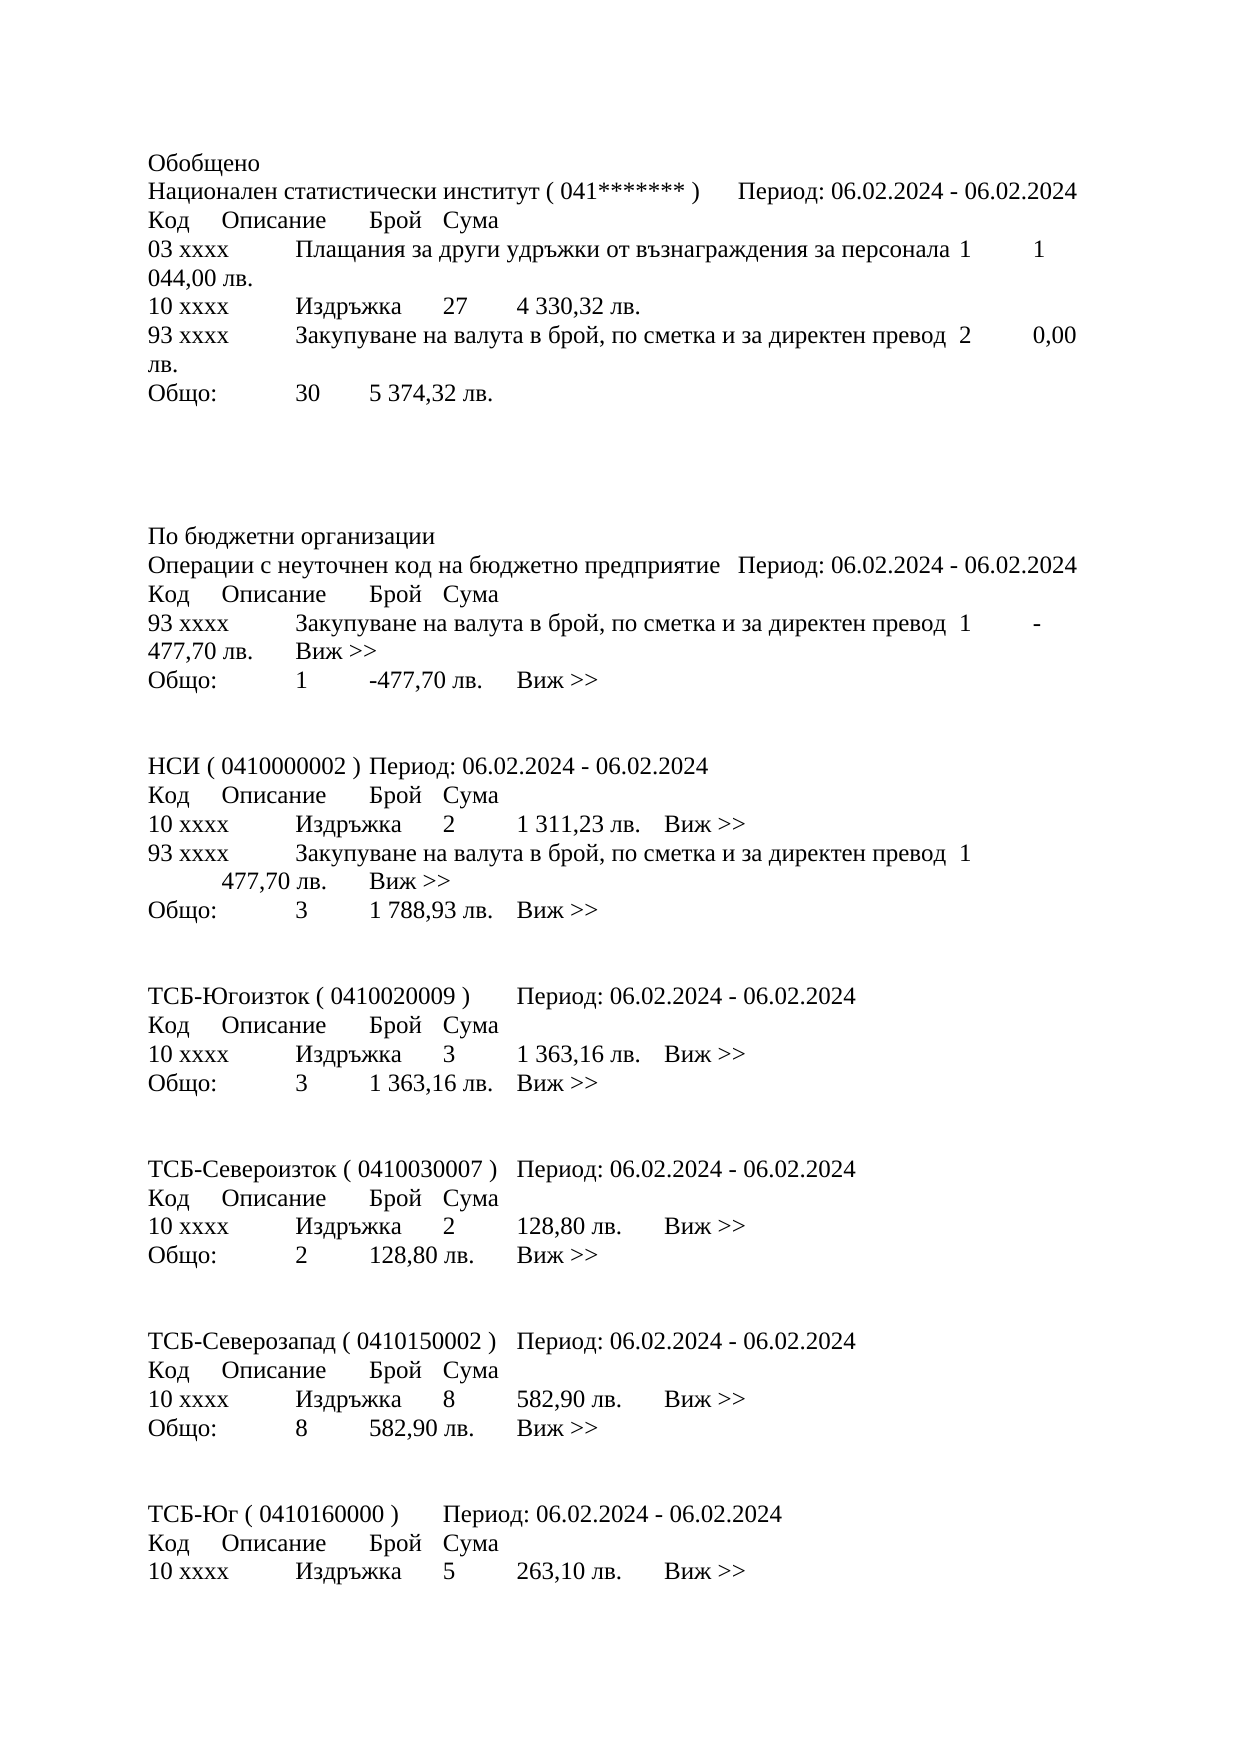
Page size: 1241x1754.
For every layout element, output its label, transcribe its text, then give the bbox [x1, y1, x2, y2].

text НСИ ( 0410000002 ) Период: 06.02.2024 - 06.02.2024 [148, 751, 1093, 780]
text ТСБ-Юг ( 0410160000 ) Период: 06.02.2024 - 06.02.2024 [148, 1499, 1093, 1528]
text 03 xxxx Плащания за други удръжки от възнаграждения за персонала 1 1 044,00 лв. [148, 234, 1093, 291]
text Код Описание Брой Сума [148, 780, 1093, 809]
text Обобщено [148, 148, 1093, 176]
text Общо: 30 5 374,32 лв. [148, 378, 1093, 406]
text По бюджетни организации [148, 521, 1093, 550]
text 10 xxxx Издръжка 3 1 363,16 лв. Виж >> [148, 1039, 1093, 1068]
text Код Описание Брой Сума [148, 1355, 1093, 1384]
text 10 xxxx Издръжка 2 1 311,23 лв. Виж >> [148, 809, 1093, 838]
text ТСБ-Североизток ( 0410030007 ) Период: 06.02.2024 - 06.02.2024 [148, 1154, 1093, 1183]
text 10 xxxx Издръжка 5 263,10 лв. Виж >> [148, 1556, 1093, 1585]
text Общо: 8 582,90 лв. Виж >> [148, 1413, 1093, 1441]
text ТСБ-Северозапад ( 0410150002 ) Период: 06.02.2024 - 06.02.2024 [148, 1326, 1093, 1355]
text Код Описание Брой Сума [148, 205, 1093, 234]
text Общо: 2 128,80 лв. Виж >> [148, 1240, 1093, 1269]
text 93 xxxx Закупуване на валута в брой, по сметка и за директен превод 2 0,00 лв. [148, 320, 1093, 378]
text 10 xxxx Издръжка 27 4 330,32 лв. [148, 291, 1093, 320]
text Код Описание Брой Сума [148, 1010, 1093, 1039]
text 93 xxxx Закупуване на валута в брой, по сметка и за директен превод 1 477,70 лв. Виж >> [148, 838, 1093, 895]
text Код Описание Брой Сума [148, 1528, 1093, 1556]
text Национален статистически институт ( 041******* ) Период: 06.02.2024 - 06.02.2024 [148, 176, 1093, 205]
text 10 xxxx Издръжка 8 582,90 лв. Виж >> [148, 1384, 1093, 1413]
text ТСБ-Югоизток ( 0410020009 ) Период: 06.02.2024 - 06.02.2024 [148, 981, 1093, 1010]
text Общо: 3 1 363,16 лв. Виж >> [148, 1068, 1093, 1096]
text 10 xxxx Издръжка 2 128,80 лв. Виж >> [148, 1211, 1093, 1240]
text Операции с неуточнен код на бюджетно предприятие Период: 06.02.2024 - 06.02.2024 [148, 550, 1093, 579]
text Общо: 1 -477,70 лв. Виж >> [148, 665, 1093, 694]
text Код Описание Брой Сума [148, 1183, 1093, 1211]
text Общо: 3 1 788,93 лв. Виж >> [148, 895, 1093, 924]
text Код Описание Брой Сума [148, 579, 1093, 608]
text 93 xxxx Закупуване на валута в брой, по сметка и за директен превод 1 -477,70 лв. Виж >> [148, 608, 1093, 665]
